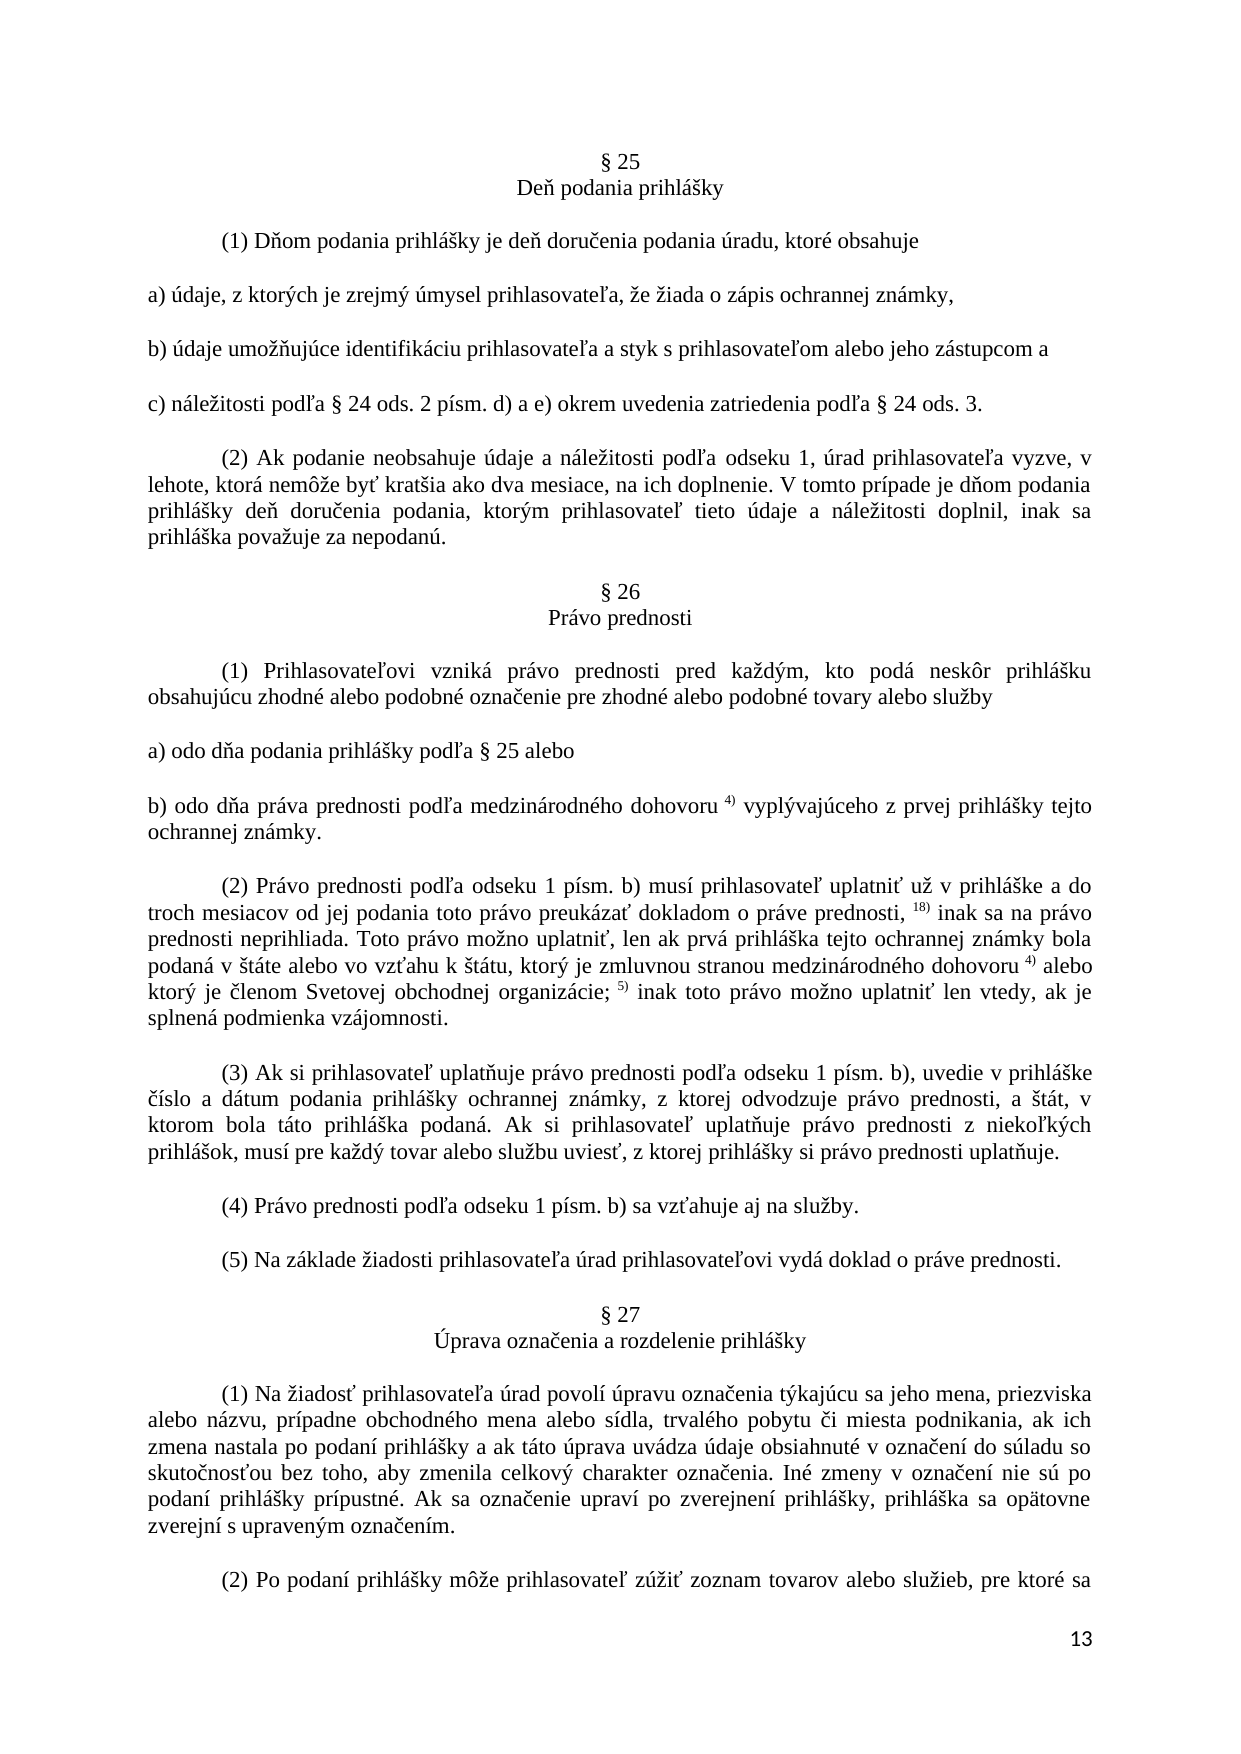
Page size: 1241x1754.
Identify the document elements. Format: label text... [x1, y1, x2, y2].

text Právo prednosti [148, 604, 1092, 630]
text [148, 1566, 1092, 1592]
text Úprava označenia a rozdelenie prihlášky [148, 1327, 1092, 1354]
text (1) Prihlasovateľovi vzniká právo prednosti pred každým, kto podá neskôr prihlášku obsahujúcu zhodné alebo podobné označenie pre zhodné alebo podobné tovary alebo služby [148, 657, 1092, 709]
text (1) Na žiadosť prihlasovateľa úrad povolí úpravu označenia týkajúcu sa jeho mena, priezviska alebo názvu, prípadne obchodného mena alebo sídla, trvalého pobytu či miesta podnikania, ak ich zmena nastala po podaní prihlášky a ak táto úprava uvádza údaje obsiahnuté v označení do súladu so skutočnosťou bez toho, aby zmenila celkový charakter označenia. Iné zmeny v označení nie sú po podaní prihlášky prípustné. Ak sa označenie upraví po zverejnení prihlášky, prihláška sa opätovne zverejní s upraveným označením. [148, 1380, 1092, 1538]
text § 25 [148, 148, 1092, 174]
text Deň podania prihlášky [148, 174, 1092, 200]
text (1) Dňom podania prihlášky je deň doručenia podania úradu, ktoré obsahuje [148, 227, 1092, 253]
text (2) Právo prednosti podľa odseku 1 písm. b) musí prihlasovateľ uplatniť už v prihláške a do troch mesiacov od jej podania toto právo preukázať dokladom o práve prednosti, 18) inak sa na právo prednosti neprihliada. Toto právo možno uplatniť, len ak prvá prihláška tejto ochrannej známky bola podaná v štáte alebo vo vzťahu k štátu, ktorý je zmluvnou stranou medzinárodného dohovoru 4) alebo ktorý je členom Svetovej obchodnej organizácie; 5) inak toto právo možno uplatniť len vtedy, ak je splnená podmienka vzájomnosti. [148, 873, 1092, 1031]
text b) údaje umožňujúce identifikáciu prihlasovateľa a styk s prihlasovateľom alebo jeho zástupcom a [148, 336, 1092, 362]
text a) údaje, z ktorých je zrejmý úmysel prihlasovateľa, že žiada o zápis ochrannej známky, [148, 281, 1092, 307]
text c) náležitosti podľa § 24 ods. 2 písm. d) a e) okrem uvedenia zatriedenia podľa § 24 ods. 3. [148, 390, 1092, 416]
text a) odo dňa podania prihlášky podľa § 25 alebo [148, 737, 1092, 764]
text b) odo dňa práva prednosti podľa medzinárodného dohovoru 4) vyplývajúceho z prvej prihlášky tejto ochrannej známky. [148, 792, 1092, 844]
text (5) Na základe žiadosti prihlasovateľa úrad prihlasovateľovi vydá doklad o práve prednosti. [148, 1247, 1092, 1273]
text § 27 [148, 1301, 1092, 1327]
text (4) Právo prednosti podľa odseku 1 písm. b) sa vzťahuje aj na služby. [148, 1192, 1092, 1218]
text (2) Ak podanie neobsahuje údaje a náležitosti podľa odseku 1, úrad prihlasovateľa vyzve, v lehote, ktorá nemôže byť kratšia ako dva mesiace, na ich doplnenie. V tomto prípade je dňom podania prihlášky deň doručenia podania, ktorým prihlasovateľ tieto údaje a náležitosti doplnil, inak sa prihláška považuje za nepodanú. [148, 444, 1092, 550]
text § 26 [148, 578, 1092, 604]
text (3) Ak si prihlasovateľ uplatňuje právo prednosti podľa odseku 1 písm. b), uvedie v prihláške číslo a dátum podania prihlášky ochrannej známky, z ktorej odvodzuje právo prednosti, a štát, v ktorom bola táto prihláška podaná. Ak si prihlasovateľ uplatňuje právo prednosti z niekoľkých prihlášok, musí pre každý tovar alebo službu uviesť, z ktorej prihlášky si právo prednosti uplatňuje. [148, 1059, 1092, 1164]
